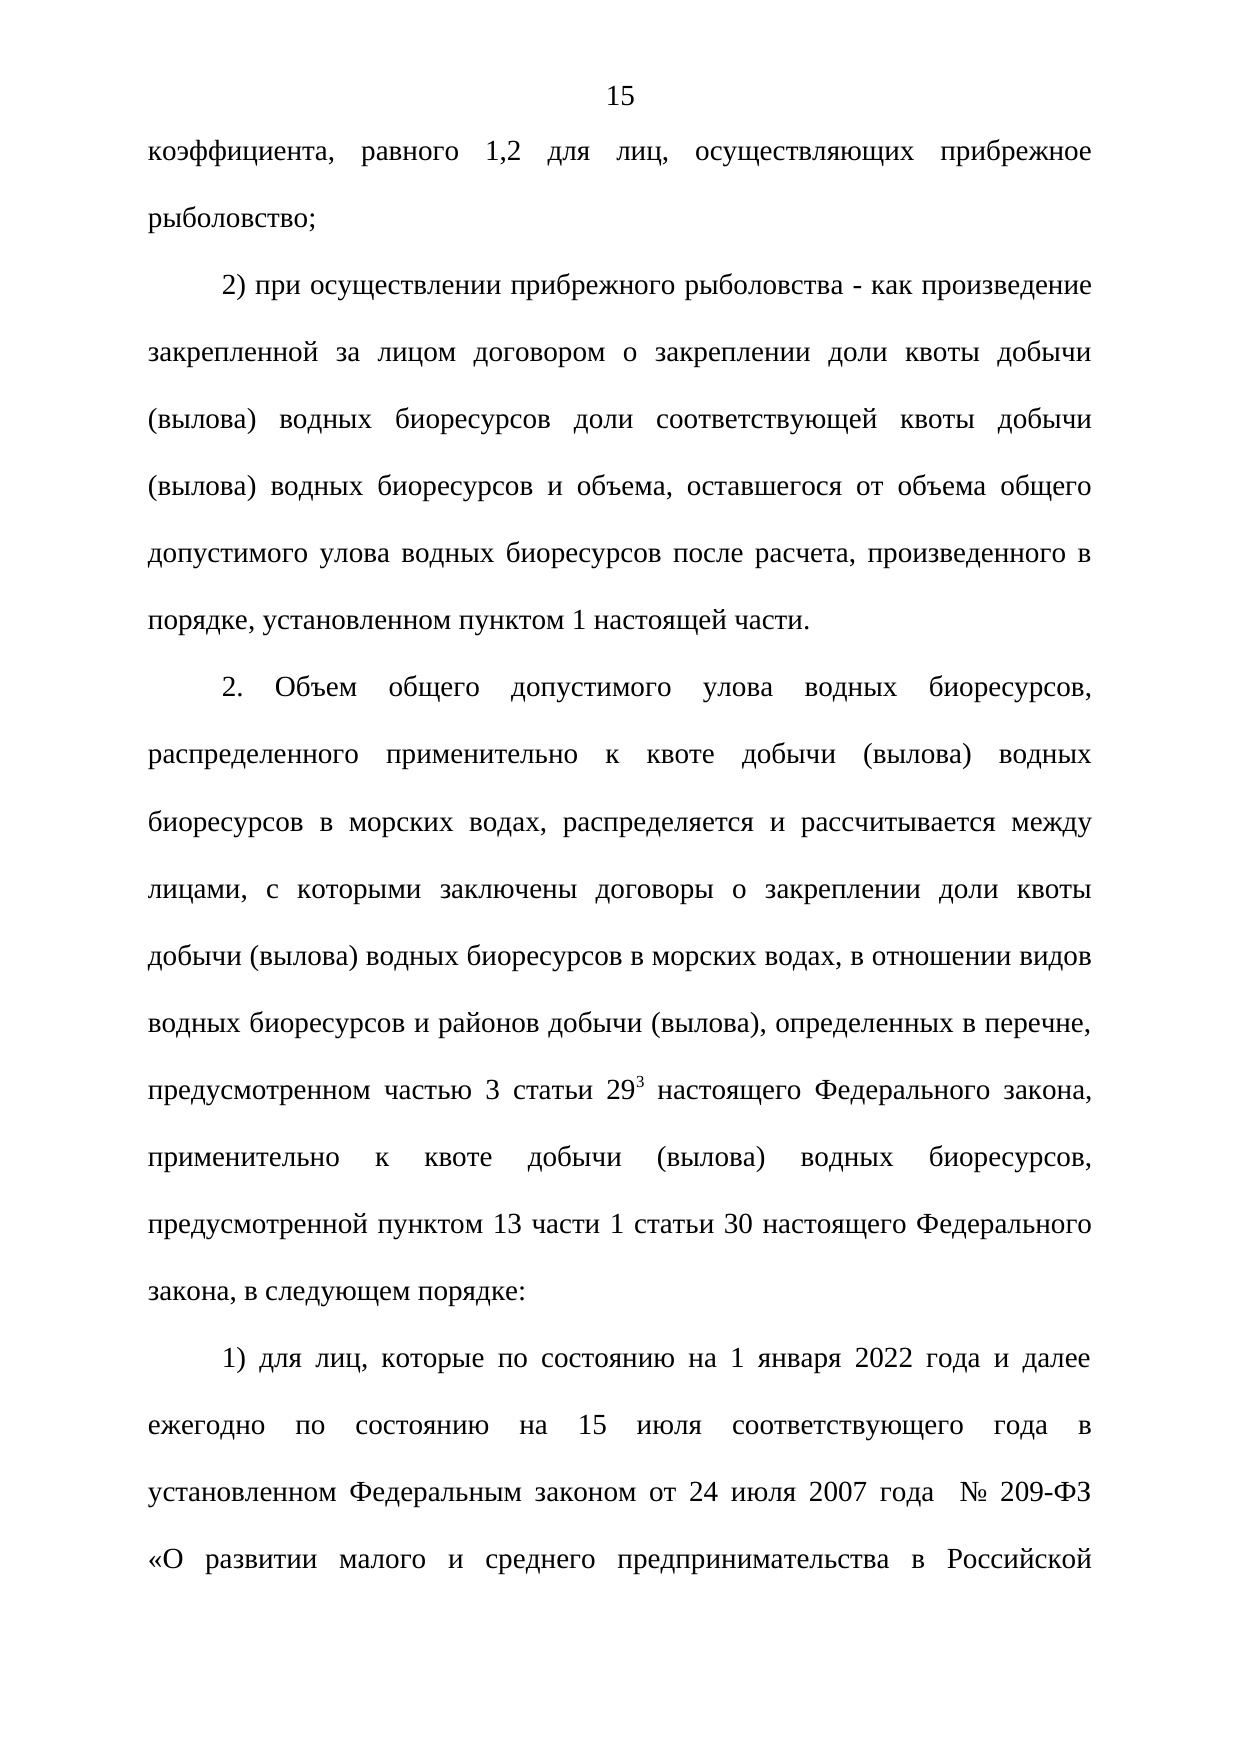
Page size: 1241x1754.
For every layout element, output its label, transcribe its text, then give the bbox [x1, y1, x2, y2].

text 2) при осуществлении прибрежного рыболовства - как произведение закрепленной за лицом договором о закреплении доли квоты добычи (вылова) водных биоресурсов доли соответствующей квоты добычи (вылова) водных биоресурсов и объема, оставшегося от объема общего допустимого улова водных биоресурсов после расчета, произведенного в порядке, установленном пунктом 1 настоящей части. [148, 267, 1093, 636]
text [148, 1340, 1093, 1575]
text 2. Объем общего допустимого улова водных биоресурсов, распределенного применительно к квоте добычи (вылова) водных биоресурсов в морских водах, распределяется и рассчитывается между лицами, с которыми заключены договоры о закреплении доли квоты добычи (вылова) водных биоресурсов в морских водах, в отношении видов водных биоресурсов и районов добычи (вылова), определенных в перечне, предусмотренном частью 3 статьи 293 настоящего Федерального закона, применительно к квоте добычи (вылова) водных биоресурсов, предусмотренной пунктом 13 части 1 статьи 30 настоящего Федерального закона, в следующем порядке: [148, 669, 1093, 1307]
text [148, 133, 1093, 233]
